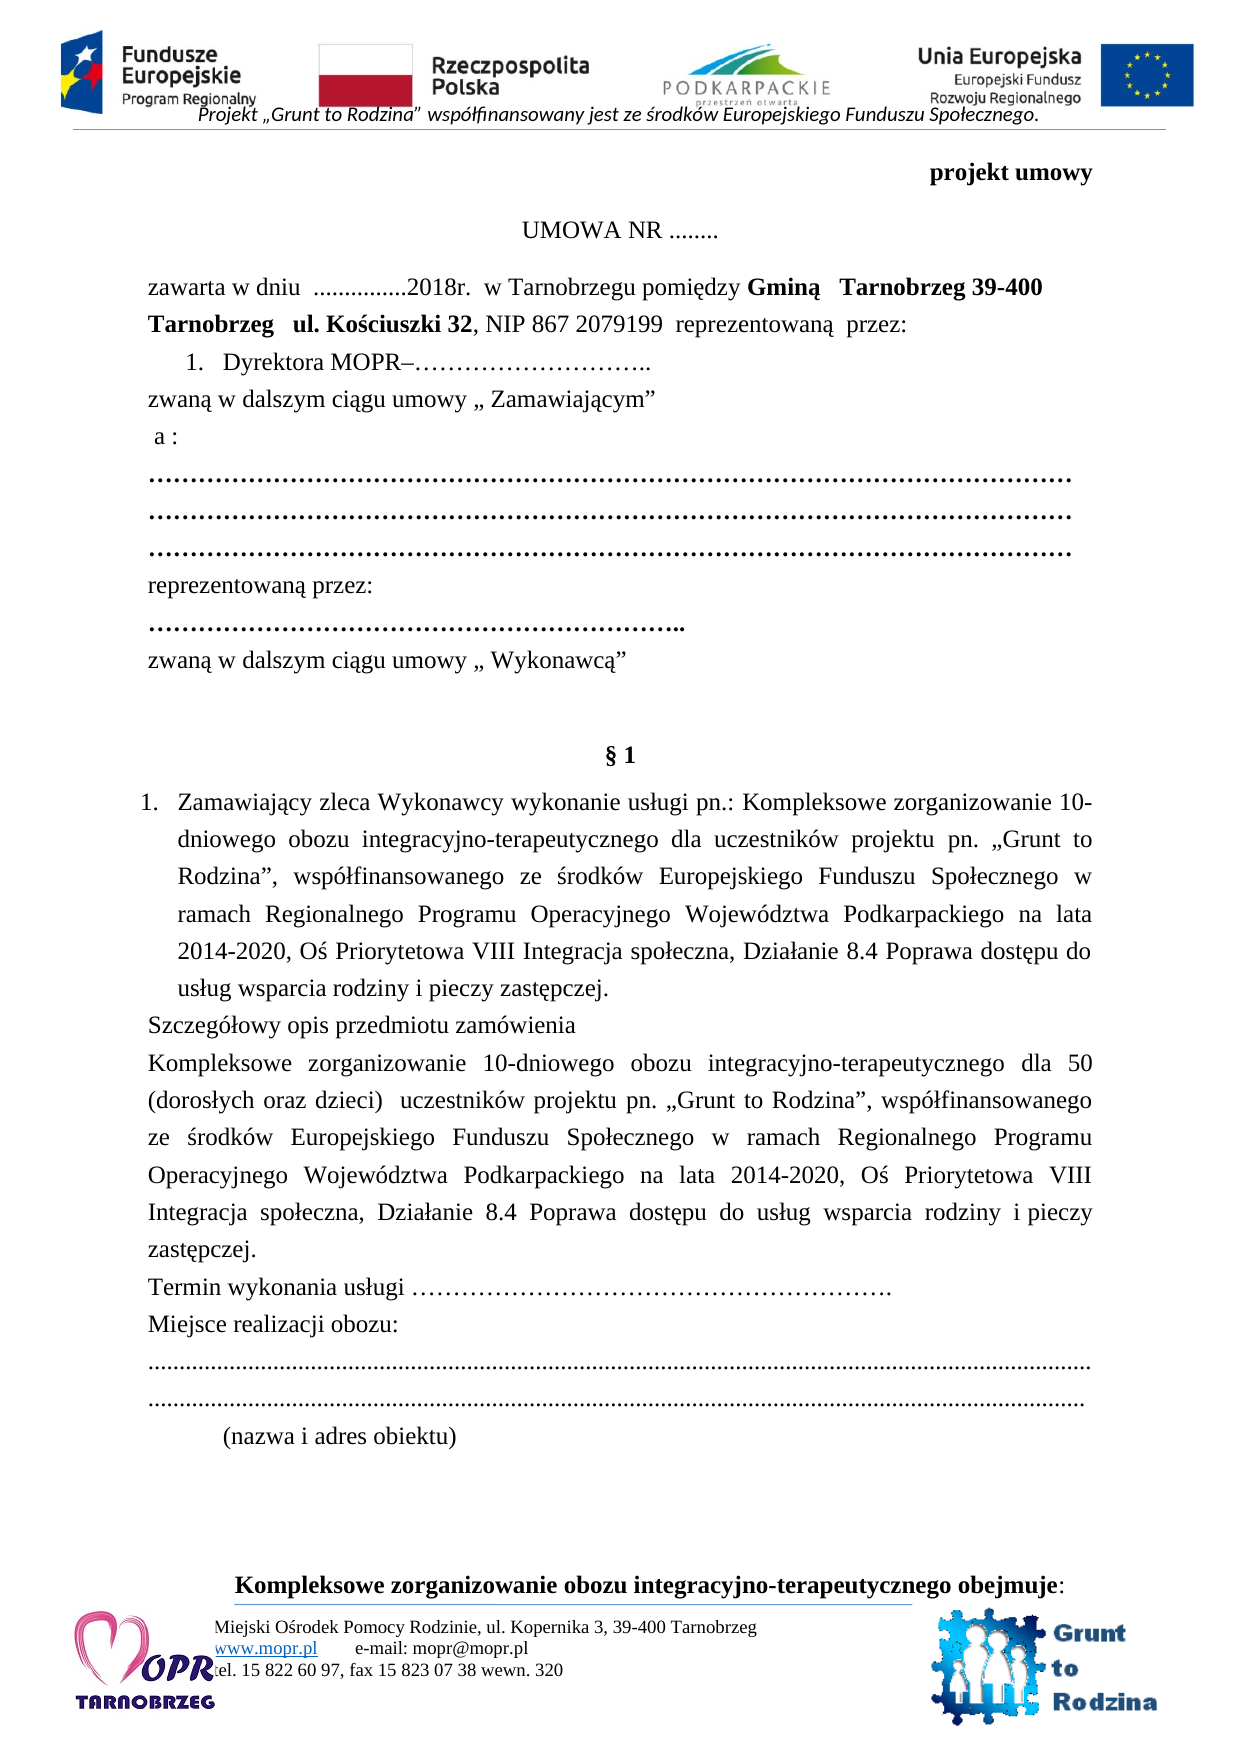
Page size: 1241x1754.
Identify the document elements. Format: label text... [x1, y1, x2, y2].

text projekt umowy [148, 157, 1093, 186]
text ……………………………………………………………………………………………………………………………………………………………………………………………………………………………………………………………………………………………………… [148, 459, 1093, 562]
list Termin wykonania usługi …………………………………………………. [148, 1272, 1093, 1300]
text a : [148, 421, 1093, 450]
picture [71, 1591, 215, 1735]
text zawarta w dniu ...............2018r. w Tarnobrzegu pomiędzy Gminą Tarnobrzeg 39-400 Tarnobrzeg ul. Kościuszki 32, NIP 867 2079199 reprezentowaną przez: [148, 272, 1093, 338]
picture [60, 30, 1194, 114]
list (nazwa i adres obiektu) [223, 1421, 1093, 1449]
picture [928, 1602, 1166, 1728]
text Szczegółowy opis przedmiotu zamówienia [148, 1011, 1093, 1039]
text § 1 [148, 740, 1093, 769]
text Kompleksowe zorganizowanie obozu integracyjno-terapeutycznego obejmuje: [148, 1570, 1093, 1599]
list Dyrektora MOPR–……………………….. [185, 347, 1093, 376]
list Kompleksowe zorganizowanie 10-dniowego obozu integracyjno-terapeutycznego dla 50 (dorosłych oraz dzieci) uczestników projektu pn. „Grunt to Rodzina”, współfinansowanego ze środków Europejskiego Funduszu Społecznego w ramach Regionalnego Programu Operacyjnego Województwa Podkarpackiego na lata 2014-2020, Oś Priorytetowa VIII Integracja społeczna, Działanie 8.4 Poprawa dostępu do usług wsparcia rodziny i pieczy zastępczej. [148, 1048, 1093, 1263]
text reprezentowaną przez: [148, 571, 1093, 599]
text UMOWA NR ........ [148, 215, 1093, 243]
text zwaną w dalszym ciągu umowy „ Zamawiającym” [148, 384, 1093, 413]
list Zamawiający zleca Wykonawcy wykonanie usługi pn.: Kompleksowe zorganizowanie 10-dniowego obozu integracyjno-terapeutycznego dla uczestników projektu pn. „Grunt to Rodzina”, współfinansowanego ze środków Europejskiego Funduszu Społecznego w ramach Regionalnego Programu Operacyjnego Województwa Podkarpackiego na lata 2014-2020, Oś Priorytetowa VIII Integracja społeczna, Działanie 8.4 Poprawa dostępu do usług wsparcia rodziny i pieczy zastępczej. [140, 787, 1093, 1002]
list Miejsce realizacji obozu: [148, 1309, 1093, 1338]
text zwaną w dalszym ciągu umowy „ Wykonawcą” [148, 645, 1093, 674]
list ............................................................................................................................................................................................................................................................................................................. [148, 1346, 1093, 1412]
text ……………………………………………………….. [148, 608, 1093, 637]
